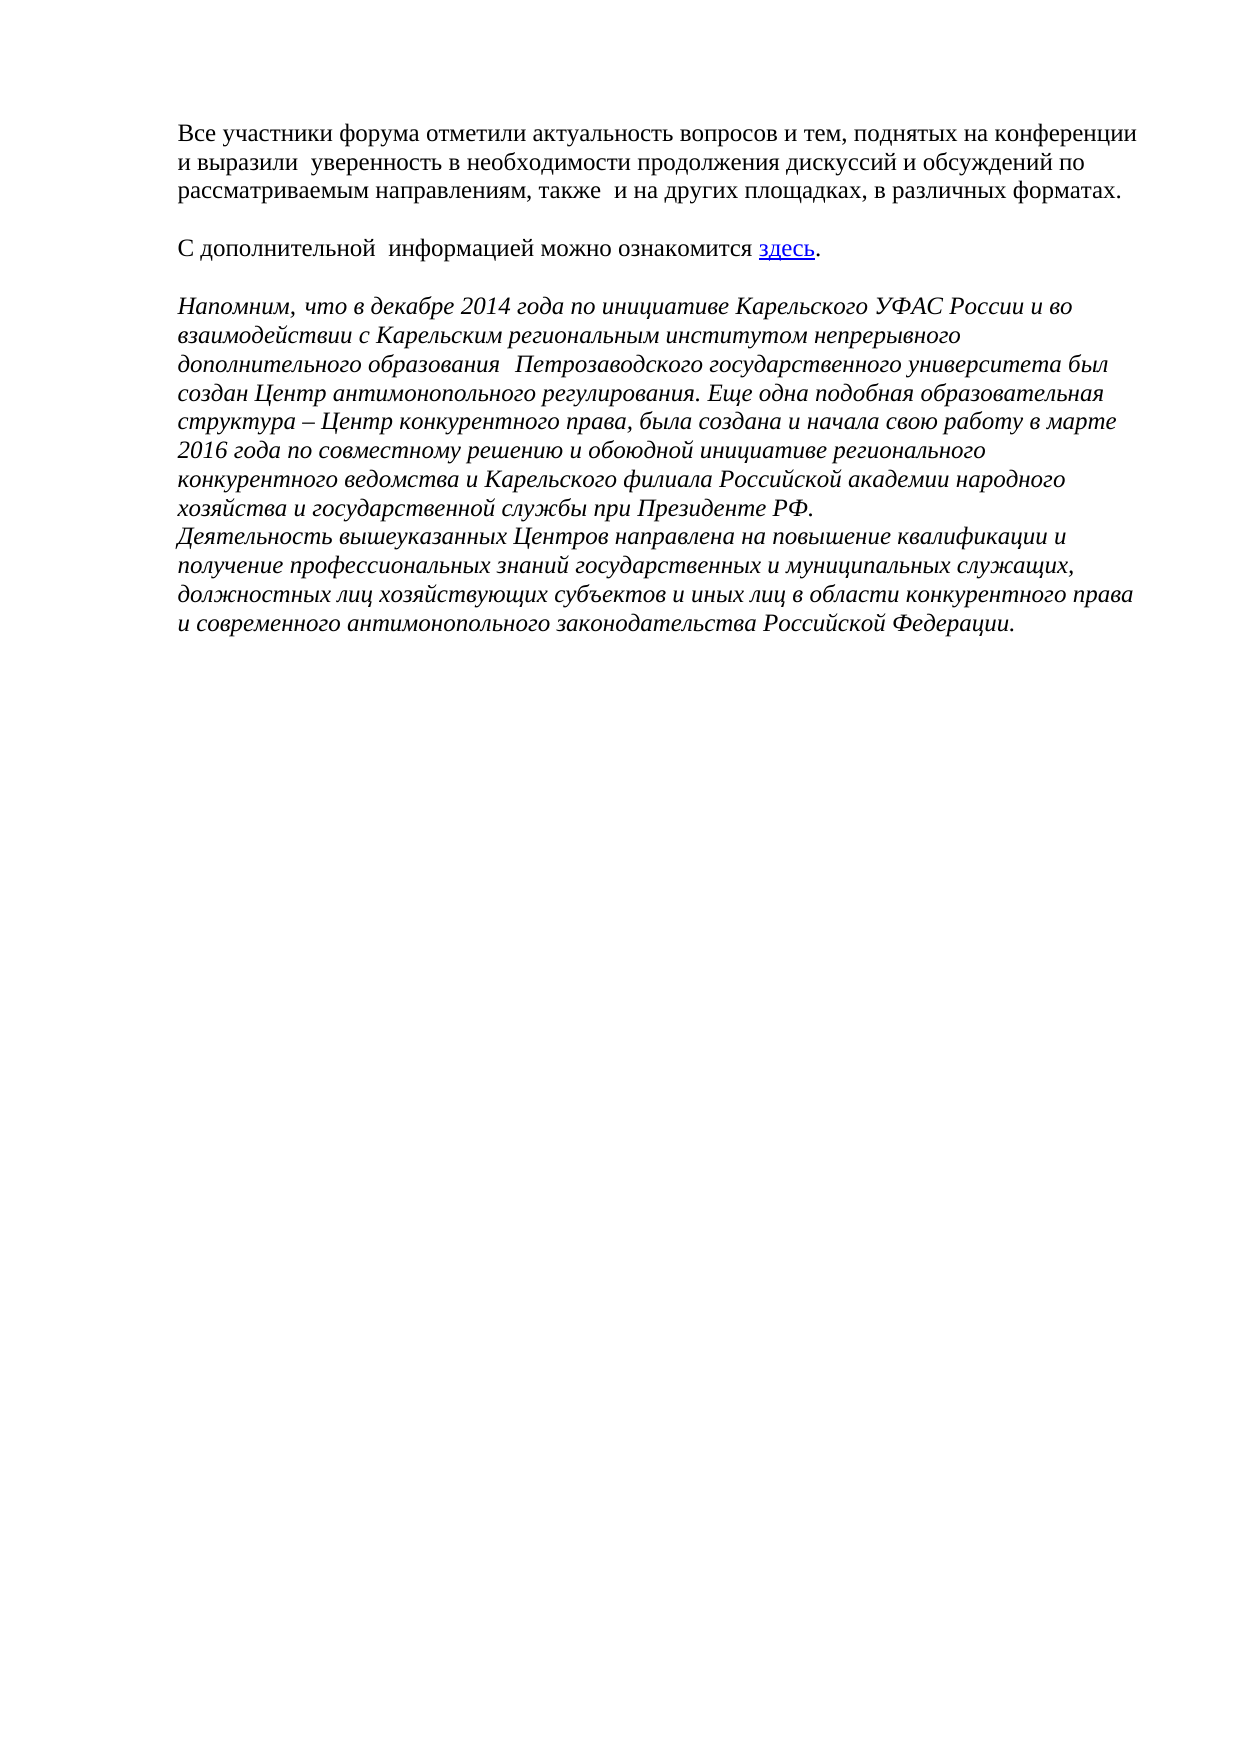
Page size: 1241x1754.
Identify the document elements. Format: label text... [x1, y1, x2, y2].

text С дополнительной информацией можно ознакомится здесь. [177, 233, 1152, 262]
text Все участники форума отметили актуальность вопросов и тем, поднятых на конференции и выразили уверенность в необходимости продолжения дискуссий и обсуждений по рассматриваемым направлениям, также и на других площадках, в различных форматах. [177, 118, 1152, 204]
text Напомним, что в декабре 2014 года по инициативе Карельского УФАС России и во взаимодействии с Карельским региональным институтом непрерывного дополнительного образования Петрозаводского государственного университета был создан Центр антимонопольного регулирования. Еще одна подобная образовательная структура – Центр конкурентного права, была создана и начала свою работу в марте 2016 года по совместному решению и обоюдной инициативе регионального конкурентного ведомства и Карельского филиала Российской академии народного хозяйства и государственной службы при Президенте РФ. Деятельность вышеуказанных Центров направлена на повышение квалификации и получение профессиональных знаний государственных и муниципальных служащих, должностных лиц хозяйствующих субъектов и иных лиц в области конкурентного права и современного антимонопольного законодательства Российской Федерации. [177, 291, 1152, 636]
